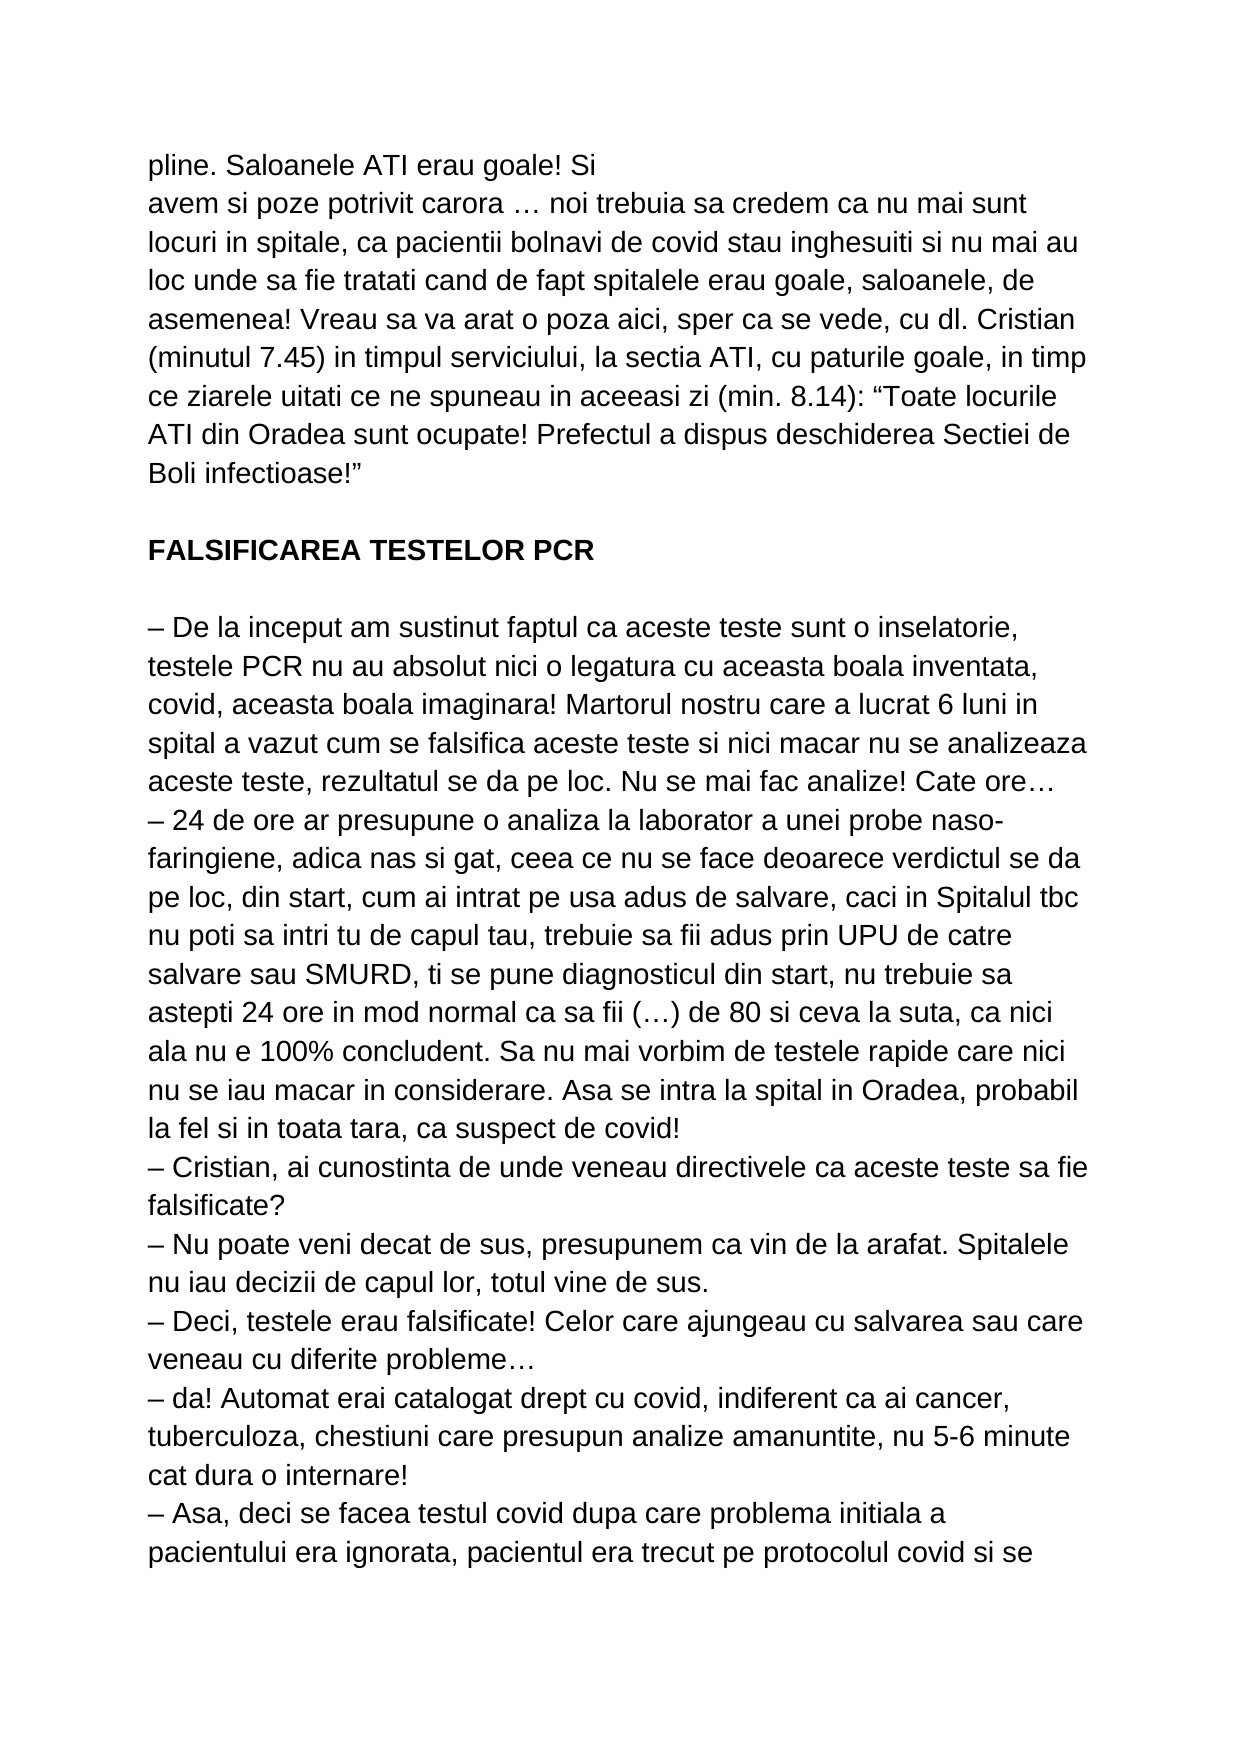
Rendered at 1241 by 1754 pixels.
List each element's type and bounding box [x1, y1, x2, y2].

text [148, 148, 1093, 1569]
